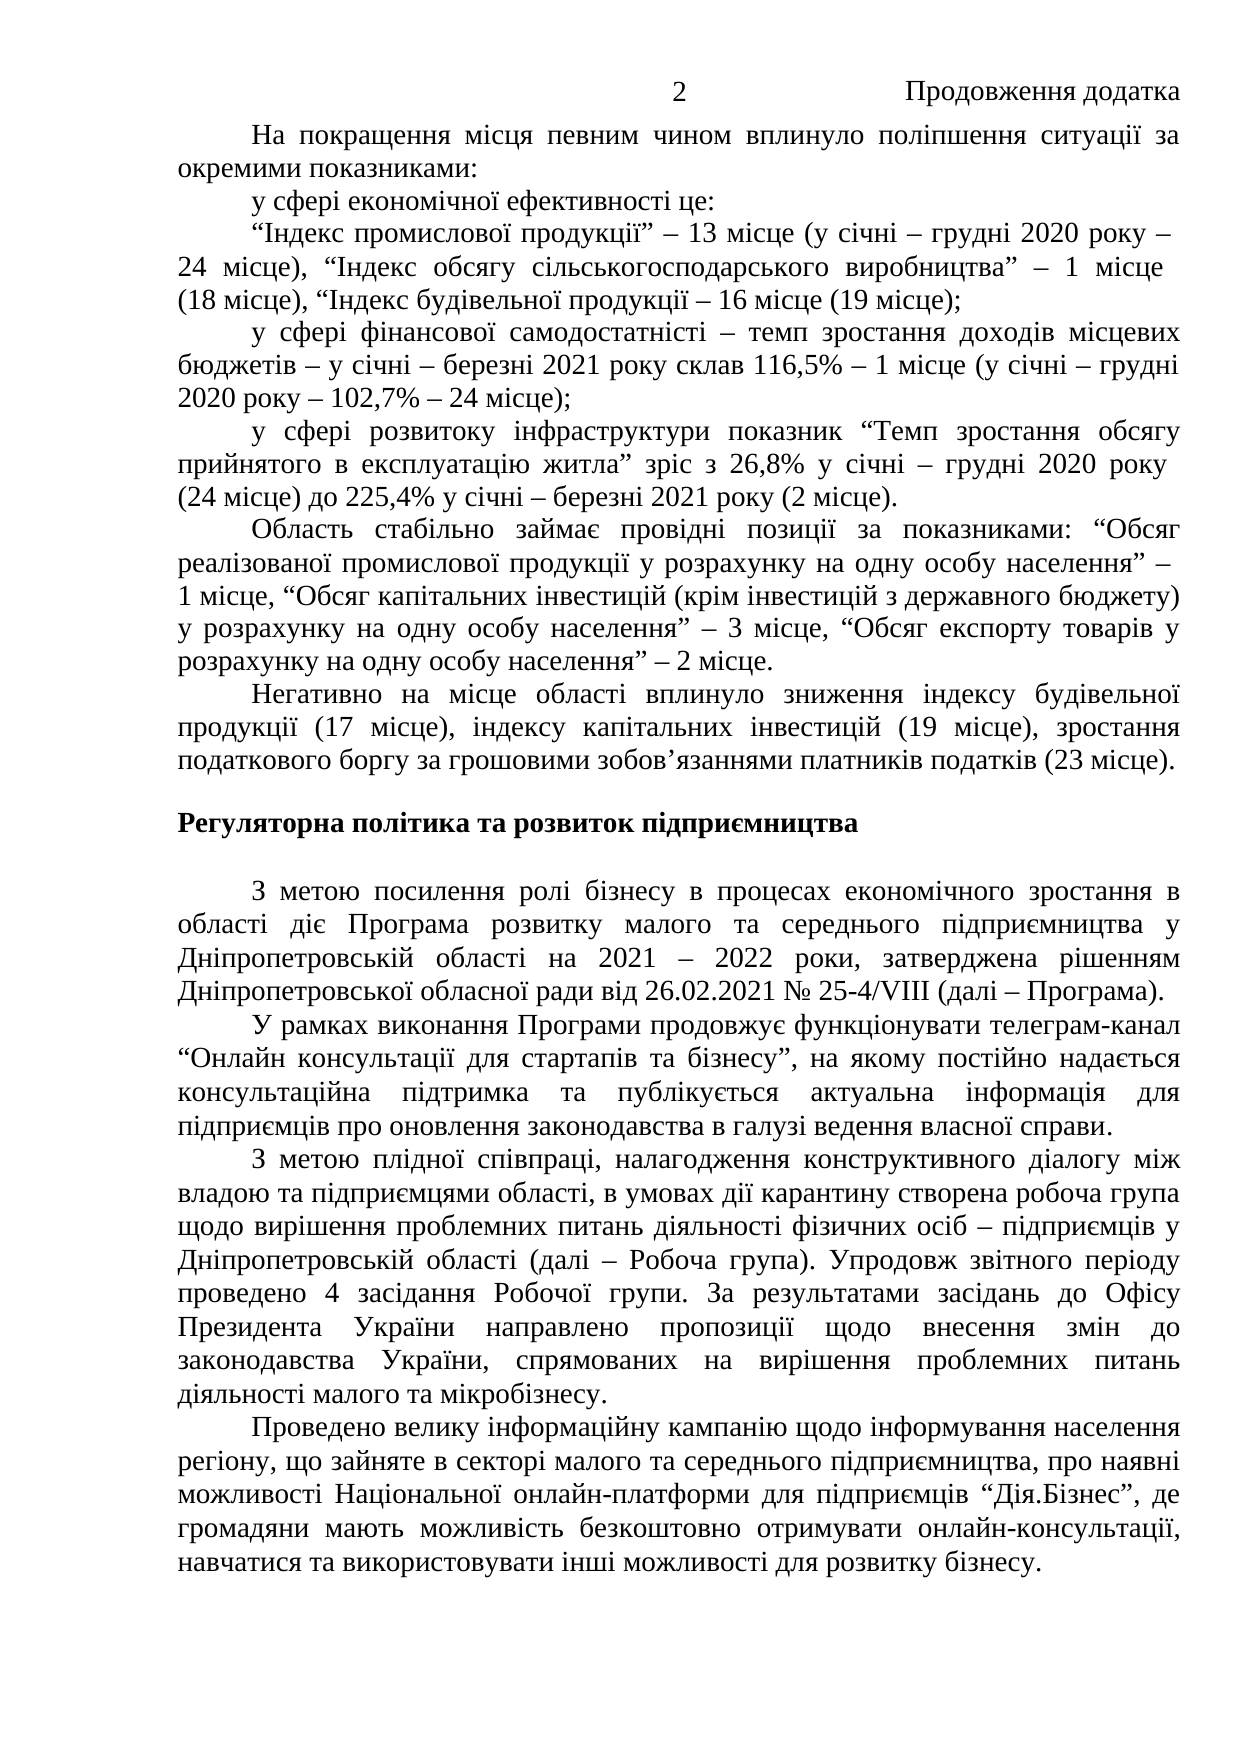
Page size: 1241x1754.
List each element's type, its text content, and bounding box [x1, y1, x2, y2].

text З метою посилення ролі бізнесу в процесах економічного зростання в області діє Програма розвитку малого та середнього підприємництва у Дніпропетровській області на 2021 – 2022 роки, затверджена рішенням Дніпропетровської обласної ради від 26.02.2021 № 25-4/VIІІ (далі – Програма). [177, 873, 1181, 1007]
text “Індекс промислової продукції” – 13 місце (у січні – грудні 2020 року – 24 місце), “Індекс обсягу сільськогосподарського виробництва” – 1 місце (18 місце), “Індекс будівельної продукції – 16 місце (19 місце); [177, 217, 1181, 315]
text Проведено велику інформаційну кампанію щодо інформування населення регіону, що зайняте в секторі малого та середнього підприємництва, про наявні можливості Національної онлайн-платформи для підприємців “Дія.Бізнес”, де громадяни мають можливість безкоштовно отримувати онлайн-консультації, навчатися та використовувати інші можливості для розвитку бізнесу. [177, 1409, 1181, 1577]
text у сфері економічної ефективності це: [177, 184, 1181, 217]
text у сфері фінансової самодостатністі – темп зростання доходів місцевих бюджетів – у січні – березні 2021 року склав 116,5% – 1 місце (у січні – грудні 2020 року – 102,7% – 24 місце); [177, 315, 1181, 414]
text З метою плідної співпраці, налагодження конструктивного діалогу між владою та підприємцями області, в умовах дії карантину створена робоча група щодо вирішення проблемних питань діяльності фізичних осіб – підприємців у Дніпропетровській області (далі – Робоча група). Упродовж звітного періоду проведено 4 засідання Робочої групи. За результатами засідань до Офісу Президента України направлено пропозиції щодо внесення змін до законодавства України, спрямованих на вирішення проблемних питань діяльності малого та мікробізнесу. [177, 1141, 1181, 1409]
text Регуляторна політика та розвиток підприємництва [177, 807, 1181, 839]
text Область стабільно займає провідні позиції за показниками: “Обсяг реалізованої промислової продукції у розрахунку на одну особу населення” – 1 місце, “Обсяг капітальних інвестицій (крім інвестицій з державного бюджету) у розрахунку на одну особу населення” – 3 місце, “Обсяг експорту товарів у розрахунку на одну особу населення” – 2 місце. [177, 513, 1181, 677]
text У рамках виконання Програми продовжує функціонувати телеграм-канал “Онлайн консультації для стартапів та бізнесу”, на якому постійно надається консультаційна підтримка та публікується актуальна інформація для підприємців про оновлення законодавства в галузі ведення власної справи. [177, 1007, 1181, 1141]
text Негативно на місце області вплинуло зниження індексу будівельної продукції (17 місце), індексу капітальних інвестицій (19 місце), зростання податкового боргу за грошовими зобов’язаннями платників податків (23 місце). [177, 677, 1181, 776]
text На покращення місця певним чином вплинуло поліпшення ситуації за окремими показниками: [177, 118, 1181, 184]
text у сфері розвитоку інфраструктури показник “Темп зростання обсягу прийнятого в експлуатацію житла” зріс з 26,8% у січні – грудні 2020 року (24 місце) до 225,4% у січні – березні 2021 року (2 місце). [177, 414, 1181, 513]
